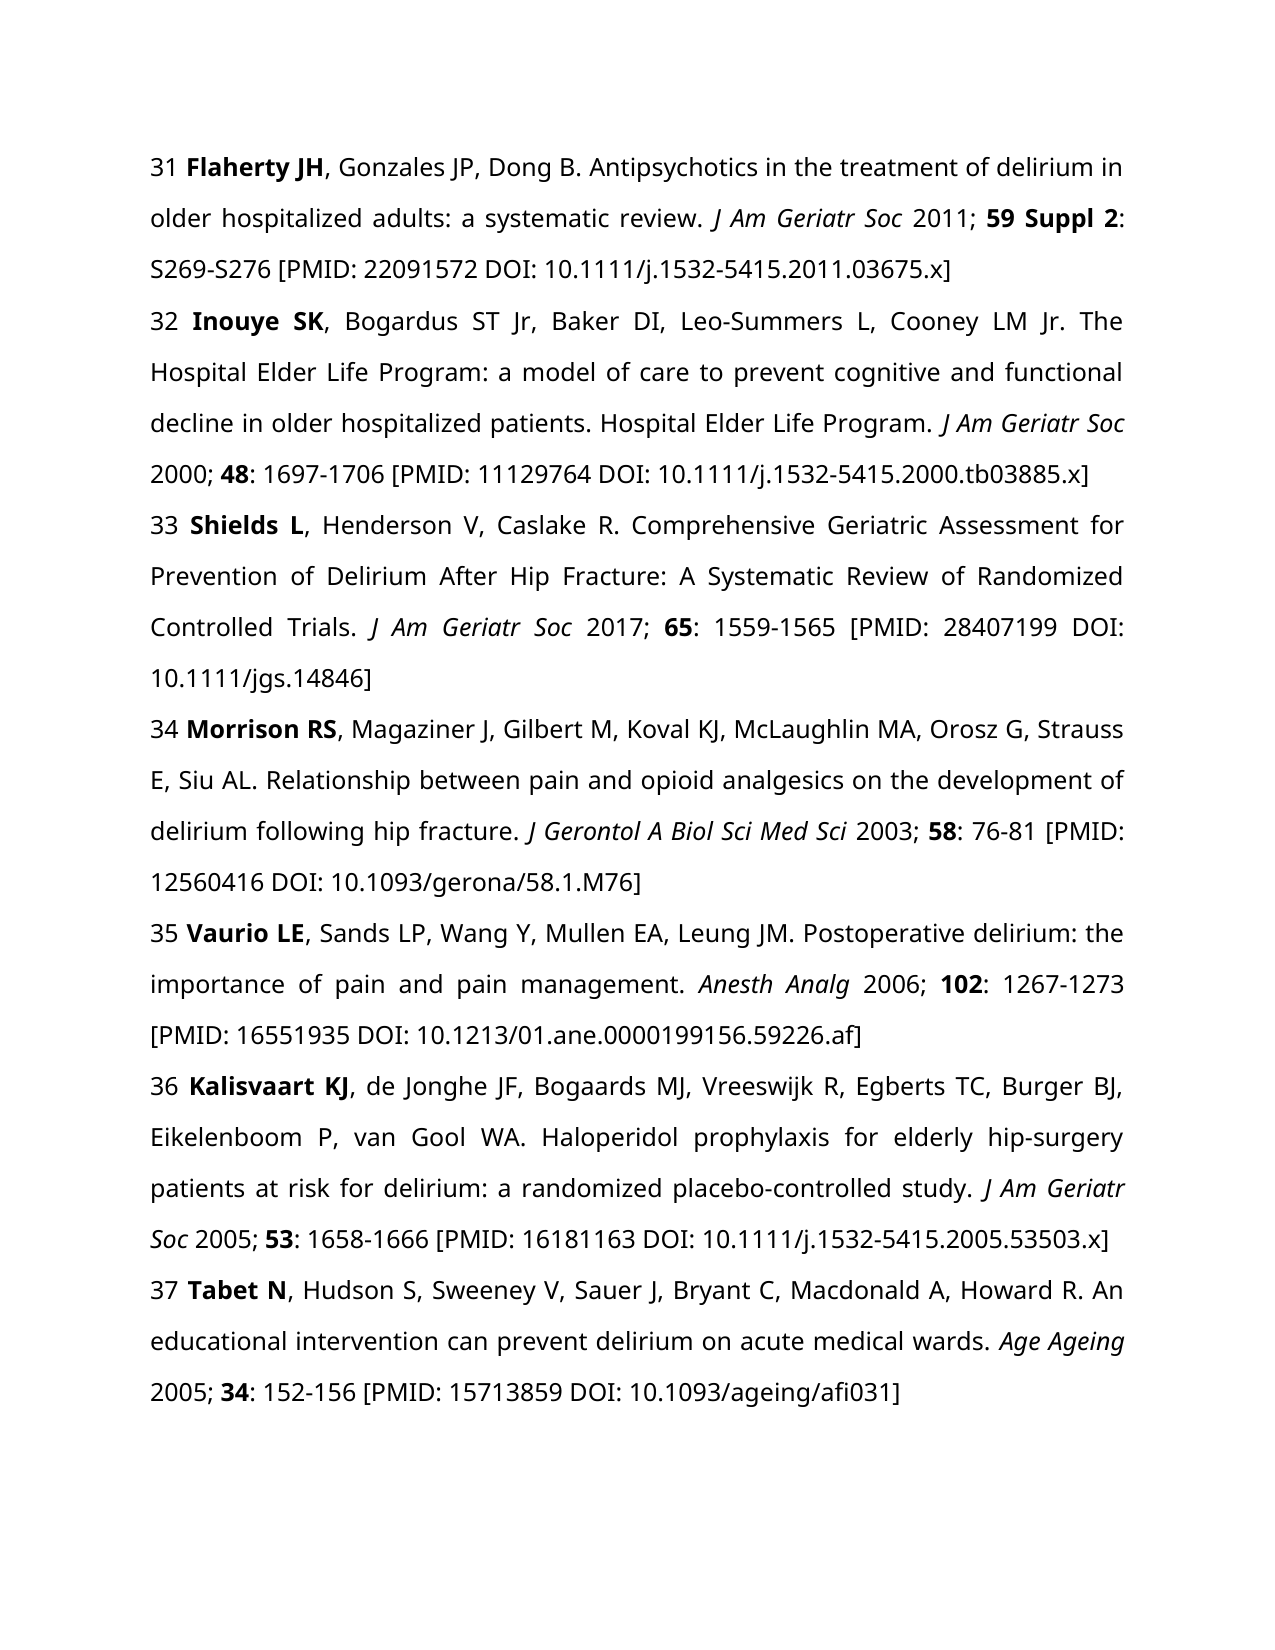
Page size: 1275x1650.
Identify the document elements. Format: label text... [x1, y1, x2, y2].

text 31 Flaherty JH, Gonzales JP, Dong B. Antipsychotics in the treatment of delirium in older hospitalized adults: a systematic review. J Am Geriatr Soc 2011; 59 Suppl 2: S269-S276 [PMID: 22091572 DOI: 10.1111/j.1532-5415.2011.03675.x] [150, 150, 1125, 286]
text 36 Kalisvaart KJ, de Jonghe JF, Bogaards MJ, Vreeswijk R, Egberts TC, Burger BJ, Eikelenboom P, van Gool WA. Haloperidol prophylaxis for elderly hip-surgery patients at risk for delirium: a randomized placebo-controlled study. J Am Geriatr Soc 2005; 53: 1658-1666 [PMID: 16181163 DOI: 10.1111/j.1532-5415.2005.53503.x] [150, 1069, 1125, 1256]
text 32 Inouye SK, Bogardus ST Jr, Baker DI, Leo-Summers L, Cooney LM Jr. The Hospital Elder Life Program: a model of care to prevent cognitive and functional decline in older hospitalized patients. Hospital Elder Life Program. J Am Geriatr Soc 2000; 48: 1697-1706 [PMID: 11129764 DOI: 10.1111/j.1532-5415.2000.tb03885.x] [150, 303, 1125, 490]
text 35 Vaurio LE, Sands LP, Wang Y, Mullen EA, Leung JM. Postoperative delirium: the importance of pain and pain management. Anesth Analg 2006; 102: 1267-1273 [PMID: 16551935 DOI: 10.1213/01.ane.0000199156.59226.af] [150, 916, 1125, 1052]
text 37 Tabet N, Hudson S, Sweeney V, Sauer J, Bryant C, Macdonald A, Howard R. An educational intervention can prevent delirium on acute medical wards. Age Ageing 2005; 34: 152-156 [PMID: 15713859 DOI: 10.1093/ageing/afi031] [150, 1273, 1125, 1409]
text 34 Morrison RS, Magaziner J, Gilbert M, Koval KJ, McLaughlin MA, Orosz G, Strauss E, Siu AL. Relationship between pain and opioid analgesics on the development of delirium following hip fracture. J Gerontol A Biol Sci Med Sci 2003; 58: 76-81 [PMID: 12560416 DOI: 10.1093/gerona/58.1.M76] [150, 711, 1125, 899]
text 33 Shields L, Henderson V, Caslake R. Comprehensive Geriatric Assessment for Prevention of Delirium After Hip Fracture: A Systematic Review of Randomized Controlled Trials. J Am Geriatr Soc 2017; 65: 1559-1565 [PMID: 28407199 DOI: 10.1111/jgs.14846] [150, 507, 1125, 694]
